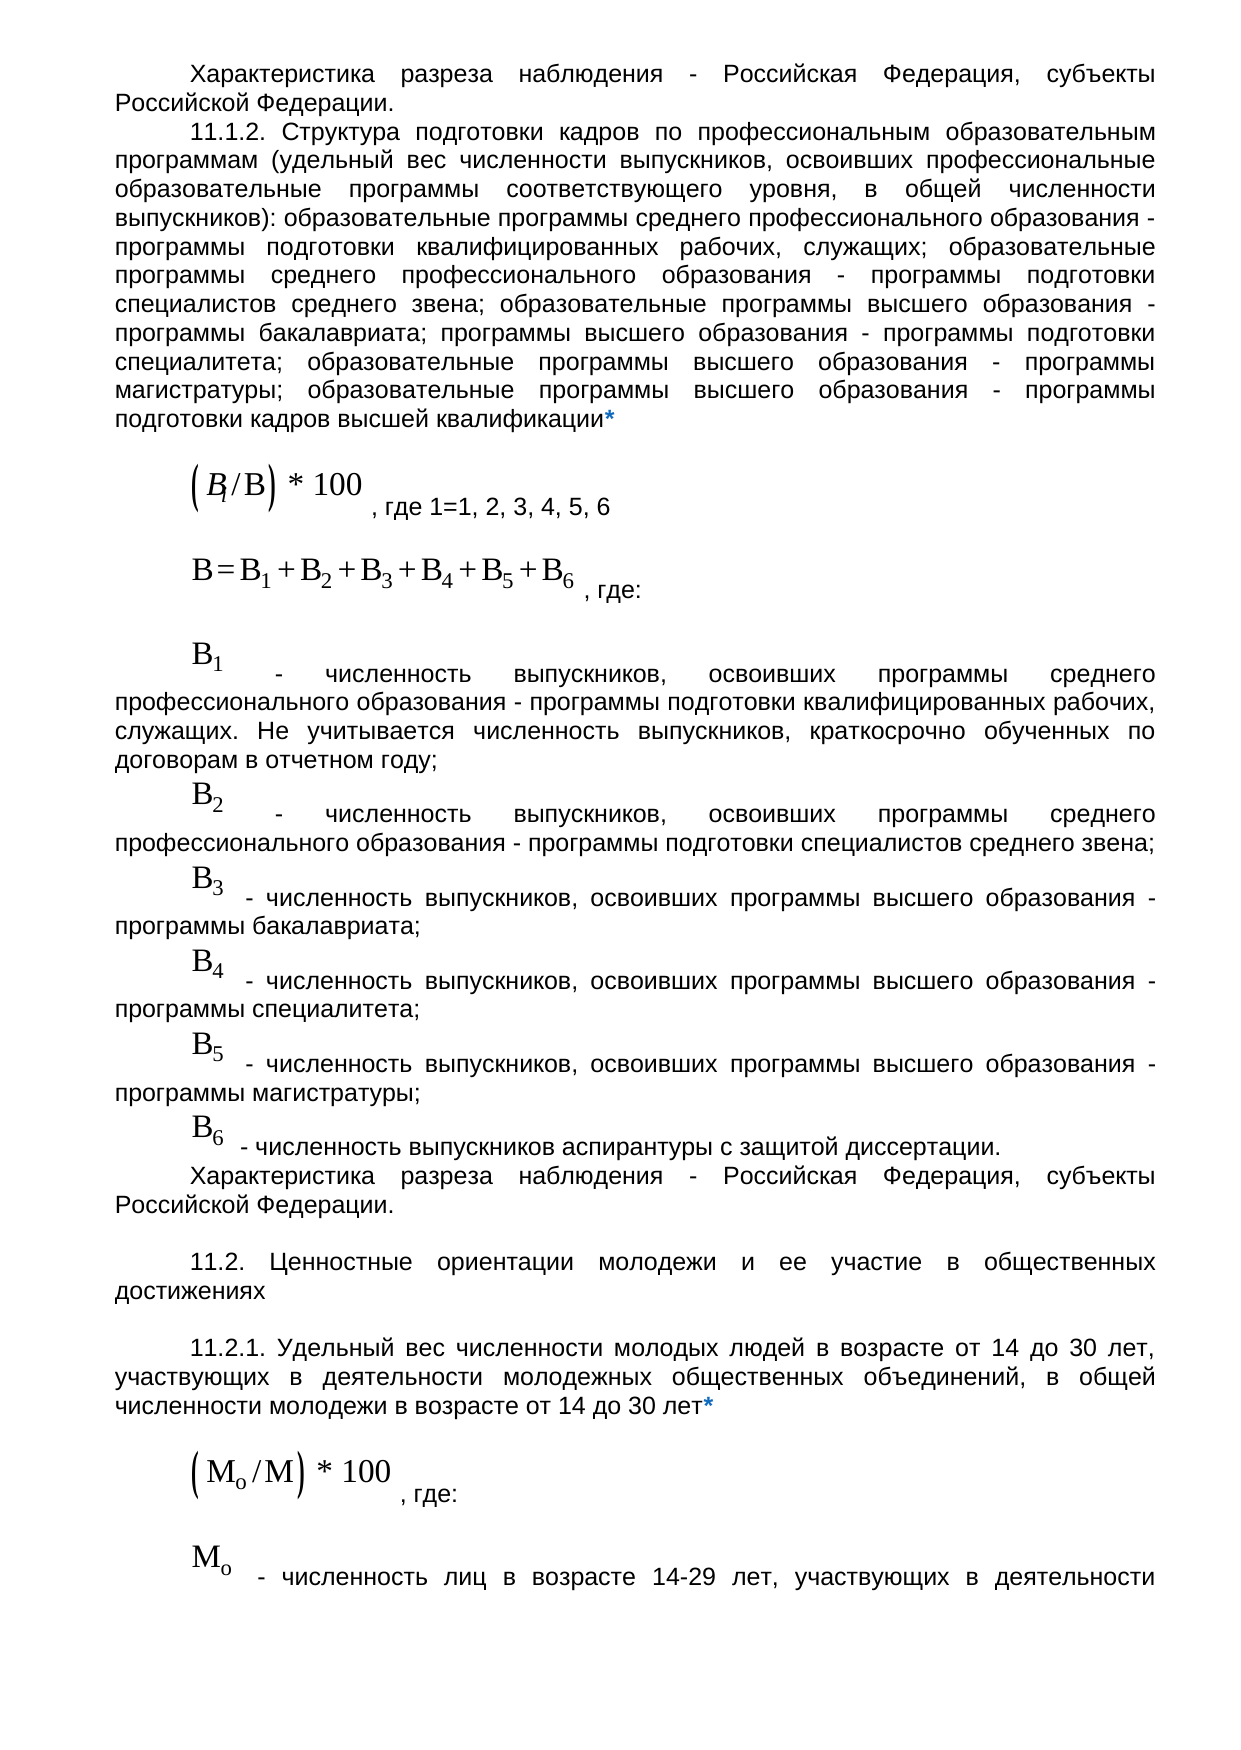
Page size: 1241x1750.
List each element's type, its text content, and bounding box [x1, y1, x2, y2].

text 11.1.2. Структура подготовки кадров по профессиональным образовательным программам (удельный вес численности выпускников, освоивших профессиональные образовательные программы соответствующего уровня, в общей численности выпускников): образовательные программы среднего профессионального образования - программы подготовки квалифицированных рабочих, служащих; образовательные программы среднего профессионального образования - программы подготовки специалистов среднего звена; образовательные программы высшего образования - программы бакалавриата; программы высшего образования - программы подготовки специалитета; образовательные программы высшего образования - программы магистратуры; образовательные программы высшего образования - программы подготовки кадров высшей квалификации* [114, 117, 1157, 433]
text , где: [114, 1448, 1157, 1508]
text - численность выпускников, освоивших программы среднего профессионального образования - программы подготовки специалистов среднего звена; [114, 773, 1157, 857]
text - численность выпускников, освоивших программы высшего образования - программы бакалавриата; [114, 857, 1157, 940]
text - численность выпускников, освоивших программы высшего образования - программы магистратуры; [114, 1023, 1157, 1106]
text , где: [114, 549, 1157, 604]
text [114, 1536, 1157, 1591]
text - численность выпускников, освоивших программы высшего образования - программы специалитета; [114, 940, 1157, 1023]
text , где 1=1, 2, 3, 4, 5, 6 [114, 462, 1157, 521]
text 11.2. Ценностные ориентации молодежи и ее участие в общественных достижениях [114, 1247, 1157, 1305]
text 11.2.1. Удельный вес численности молодых людей в возрасте от 14 до 30 лет, участвующих в деятельности молодежных общественных объединений, в общей численности молодежи в возрасте от 14 до 30 лет* [114, 1333, 1157, 1420]
text - численность выпускников аспирантуры с защитой диссертации. [114, 1106, 1157, 1161]
text - численность выпускников, освоивших программы среднего профессионального образования - программы подготовки квалифицированных рабочих, служащих. Не учитывается численность выпускников, краткосрочно обученных по договорам в отчетном году; [114, 633, 1157, 773]
text Характеристика разреза наблюдения - Российская Федерация, субъекты Российской Федерации. [114, 1161, 1157, 1218]
text Характеристика разреза наблюдения - Российская Федерация, субъекты Российской Федерации. [114, 59, 1157, 117]
